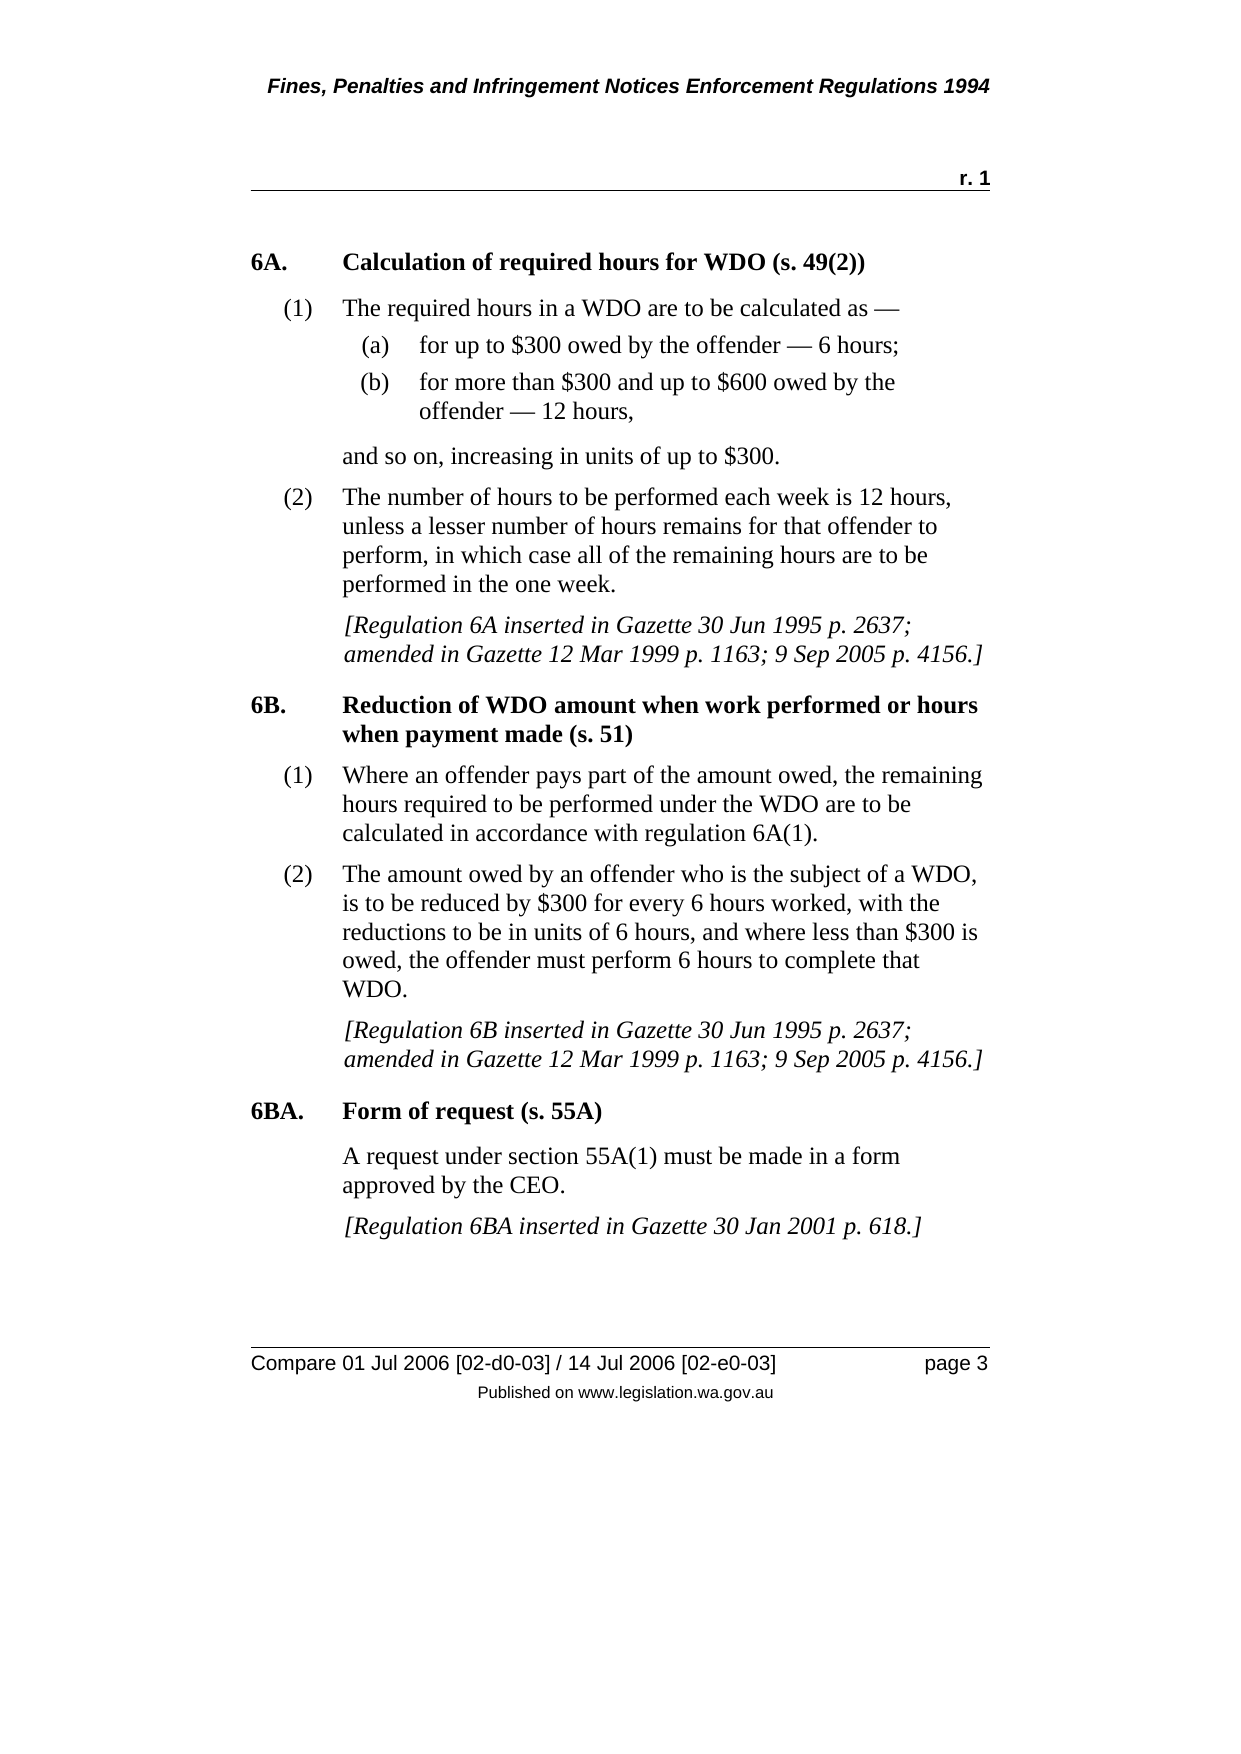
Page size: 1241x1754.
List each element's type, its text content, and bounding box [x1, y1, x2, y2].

text (b) for more than $300 and up to $600 owed by the offender — 12 hours, [251, 367, 990, 424]
text [Regulation 6BA inserted in Gazette 30 Jan 2001 p. 618.] [251, 1211, 990, 1240]
text (a) for up to $300 owed by the offender — 6 hours; [251, 330, 990, 359]
text (2) The amount owed by an offender who is the subject of a WDO, is to be reduced by $300 for every 6 hours worked, with the reductions to be in units of 6 hours, and where less than $300 is owed, the offender must perform 6 hours to complete that WDO. [251, 859, 990, 1003]
subtitle 6BA. Form of request (s. 55A) [251, 1096, 990, 1124]
text [Regulation 6B inserted in Gazette 30 Jun 1995 p. 2637; amended in Gazette 12 Mar 1999 p. 1163; 9 Sep 2005 p. 4156.] [251, 1015, 990, 1073]
text (2) The number of hours to be performed each week is 12 hours, unless a lesser number of hours remains for that offender to perform, in which case all of the remaining hours are to be performed in the one week. [251, 482, 990, 597]
text A request under section 55A(1) must be made in a form approved by the CEO. [251, 1141, 990, 1199]
text (1) The required hours in a WDO are to be calculated as — [251, 293, 990, 322]
subtitle 6B. Reduction of WDO amount when work performed or hours when payment made (s. 51) [251, 690, 990, 748]
subtitle 6A. Calculation of required hours for WDO (s. 49(2)) [251, 247, 990, 276]
text and so on, increasing in units of up to $300. [251, 441, 990, 470]
text [Regulation 6A inserted in Gazette 30 Jun 1995 p. 2637; amended in Gazette 12 Mar 1999 p. 1163; 9 Sep 2005 p. 4156.] [251, 610, 990, 667]
text (1) Where an offender pays part of the amount owed, the remaining hours required to be performed under the WDO are to be calculated in accordance with regulation 6A(1). [251, 760, 990, 847]
